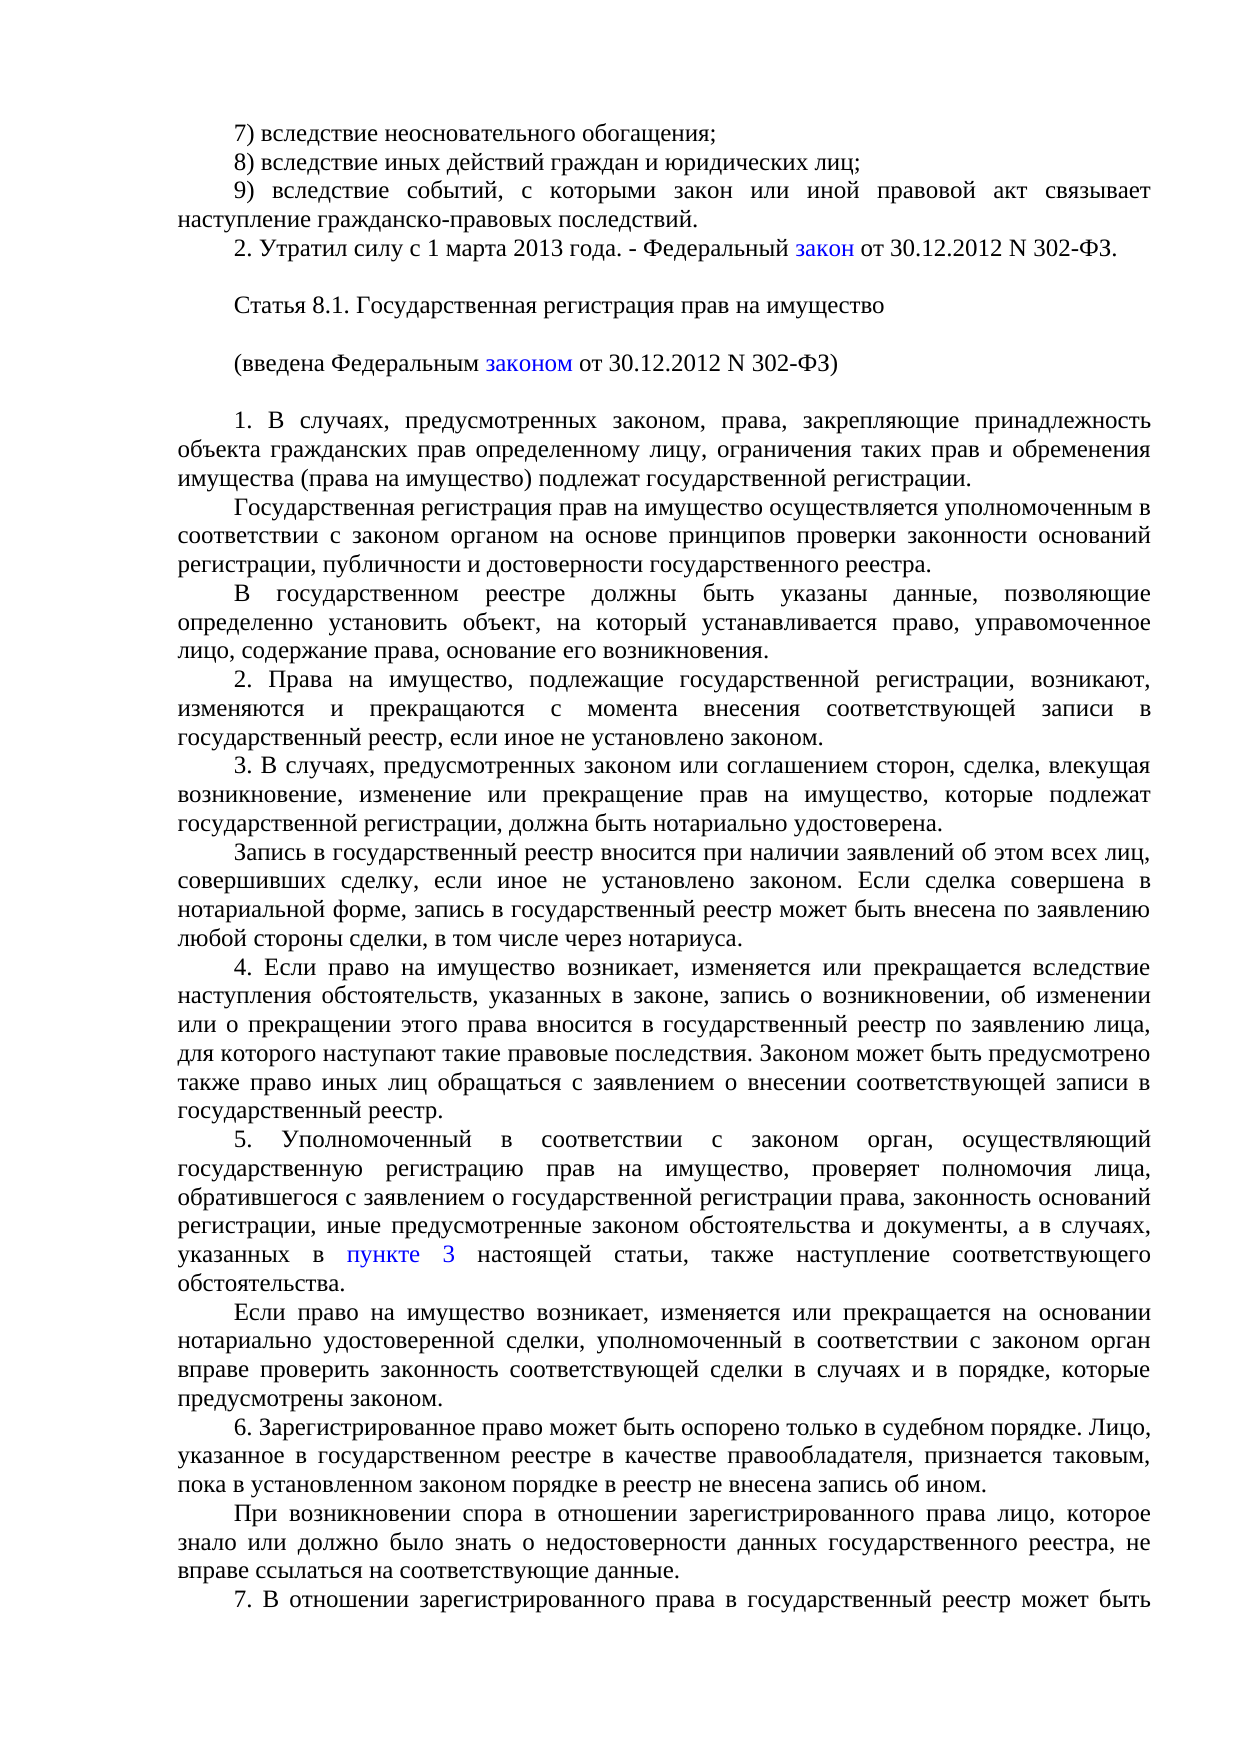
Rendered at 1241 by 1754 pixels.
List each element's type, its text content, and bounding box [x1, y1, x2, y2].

text 9) вследствие событий, с которыми закон или иной правовой акт связывает наступление гражданско-правовых последствий. [177, 176, 1152, 233]
text 2. Права на имущество, подлежащие государственной регистрации, возникают, изменяются и прекращаются с момента внесения соответствующей записи в государственный реестр, если иное не установлено законом. [177, 664, 1152, 751]
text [177, 1584, 1152, 1613]
text 4. Если право на имущество возникает, изменяется или прекращается вследствие наступления обстоятельств, указанных в законе, запись о возникновении, об изменении или о прекращении этого права вносится в государственный реестр по заявлению лица, для которого наступают такие правовые последствия. Законом может быть предусмотрено также право иных лиц обращаться с заявлением о внесении соответствующей записи в государственный реестр. [177, 952, 1152, 1124]
text (введена Федеральным законом от 30.12.2012 N 302-ФЗ) [177, 348, 1152, 377]
text 8) вследствие иных действий граждан и юридических лиц; [177, 147, 1152, 176]
text 2. Утратил силу с 1 марта 2013 года. - Федеральный закон от 30.12.2012 N 302-ФЗ. [177, 233, 1152, 262]
text При возникновении спора в отношении зарегистрированного права лицо, которое знало или должно было знать о недостоверности данных государственного реестра, не вправе ссылаться на соответствующие данные. [177, 1498, 1152, 1584]
text 3. В случаях, предусмотренных законом или соглашением сторон, сделка, влекущая возникновение, изменение или прекращение прав на имущество, которые подлежат государственной регистрации, должна быть нотариально удостоверена. [177, 751, 1152, 837]
text 7) вследствие неосновательного обогащения; [177, 118, 1152, 147]
text 6. Зарегистрированное право может быть оспорено только в судебном порядке. Лицо, указанное в государственном реестре в качестве правообладателя, признается таковым, пока в установленном законом порядке в реестр не внесена запись об ином. [177, 1412, 1152, 1498]
text Статья 8.1. Государственная регистрация прав на имущество [177, 291, 1152, 319]
text Запись в государственный реестр вносится при наличии заявлений об этом всех лиц, совершивших сделку, если иное не установлено законом. Если сделка совершена в нотариальной форме, запись в государственный реестр может быть внесена по заявлению любой стороны сделки, в том числе через нотариуса. [177, 837, 1152, 952]
text В государственном реестре должны быть указаны данные, позволяющие определенно установить объект, на который устанавливается право, управомоченное лицо, содержание права, основание его возникновения. [177, 578, 1152, 664]
text 5. Уполномоченный в соответствии с законом орган, осуществляющий государственную регистрацию прав на имущество, проверяет полномочия лица, обратившегося с заявлением о государственной регистрации права, законность оснований регистрации, иные предусмотренные законом обстоятельства и документы, а в случаях, указанных в пункте 3 настоящей статьи, также наступление соответствующего обстоятельства. [177, 1124, 1152, 1297]
text Государственная регистрация прав на имущество осуществляется уполномоченным в соответствии с законом органом на основе принципов проверки законности оснований регистрации, публичности и достоверности государственного реестра. [177, 492, 1152, 578]
text Если право на имущество возникает, изменяется или прекращается на основании нотариально удостоверенной сделки, уполномоченный в соответствии с законом орган вправе проверить законность соответствующей сделки в случаях и в порядке, которые предусмотрены законом. [177, 1297, 1152, 1412]
text 1. В случаях, предусмотренных законом, права, закрепляющие принадлежность объекта гражданских прав определенному лицу, ограничения таких прав и обременения имущества (права на имущество) подлежат государственной регистрации. [177, 406, 1152, 492]
